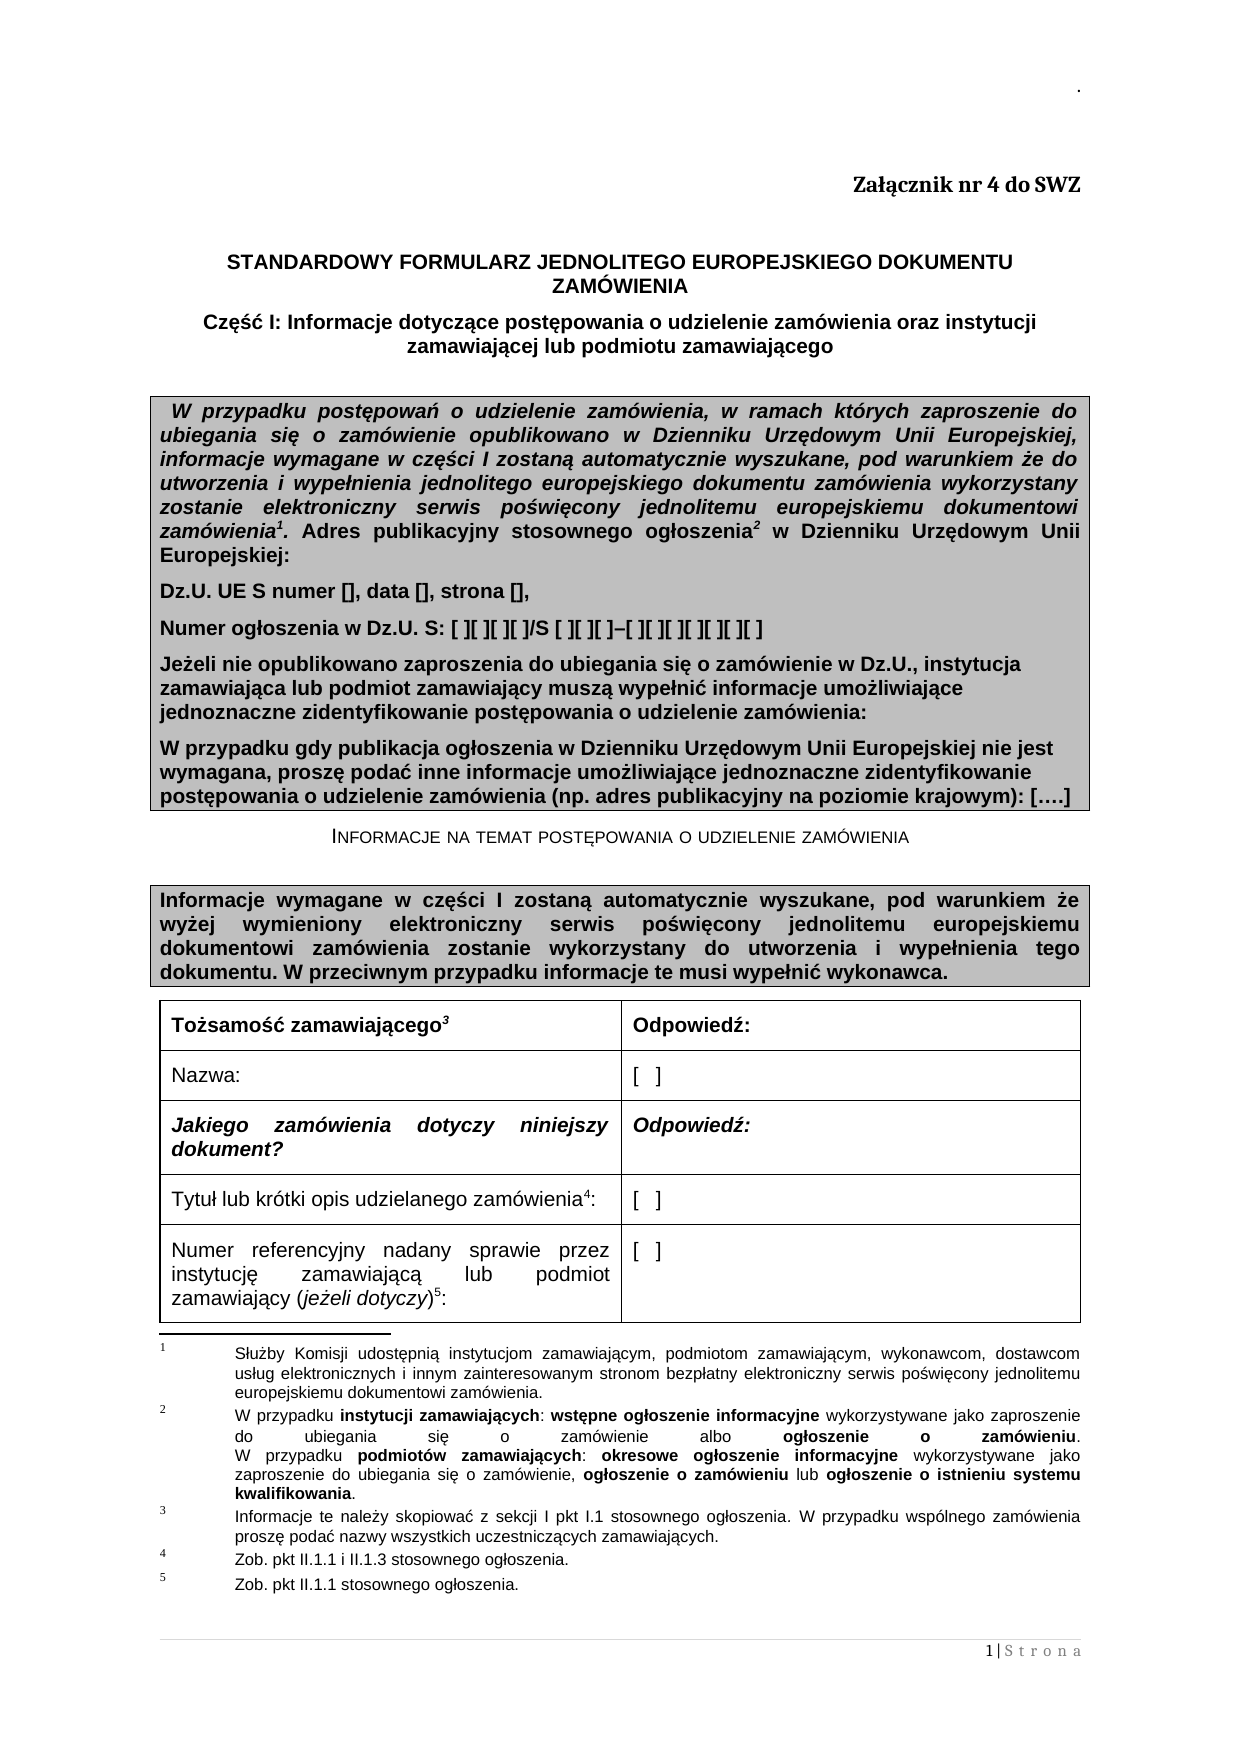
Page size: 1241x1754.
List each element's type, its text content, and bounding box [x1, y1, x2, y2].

text Informacje na temat postępowania o udzielenie zamówienia [159, 824, 1081, 848]
text Numer ogłoszenia w Dz.U. S: [ ][ ][ ][ ]/S [ ][ ][ ]–[ ][ ][ ][ ][ ][ ][ ] [151, 612, 1089, 639]
text Część I: Informacje dotyczące postępowania o udzielenie zamówienia oraz instytucji zamawiającej lub podmiotu zamawiającego [159, 310, 1081, 358]
text Załącznik nr 4 do SWZ [159, 172, 1081, 198]
table_cell [ ] [622, 1051, 1080, 1100]
text Standardowy formularz jednolitego europejskiego dokumentu zamówienia [159, 250, 1081, 298]
table_cell Jakiego zamówienia dotyczy niniejszy dokument? [161, 1101, 621, 1174]
text Informacje wymagane w części I zostaną automatycznie wyszukane, pod warunkiem że wyżej wymieniony elektroniczny serwis poświęcony jednolitemu europejskiemu dokumentowi zamówienia zostanie wykorzystany do utworzenia i wypełnienia tego dokumentu. W przeciwnym przypadku informacje te musi wypełnić wykonawca. [151, 886, 1089, 986]
text W przypadku postępowań o udzielenie zamówienia, w ramach których zaproszenie do ubiegania się o zamówienie opublikowano w Dzienniku Urzędowym Unii Europejskiej, informacje wymagane w części I zostaną automatycznie wyszukane, pod warunkiem że do utworzenia i wypełnienia jednolitego europejskiego dokumentu zamówienia wykorzystany zostanie elektroniczny serwis poświęcony jednolitemu europejskiemu dokumentowi zamówienia. Adres publikacyjny stosownego ogłoszenia w Dzienniku Urzędowym Unii Europejskiej: [151, 397, 1089, 566]
table_header Odpowiedź: [622, 1001, 1080, 1050]
table_header Tożsamość zamawiającego [161, 1001, 621, 1050]
text Dz.U. UE S numer [], data [], strona [], [151, 576, 1089, 603]
table_cell [ ] [622, 1175, 1080, 1224]
table_cell [ ] [622, 1225, 1080, 1322]
table_cell Numer referencyjny nadany sprawie przez instytucję zamawiającą lub podmiot zamawiający (jeżeli dotyczy): [161, 1225, 621, 1322]
table_cell Nazwa: [161, 1051, 621, 1100]
table_cell Odpowiedź: [622, 1101, 1080, 1174]
text Jeżeli nie opublikowano zaproszenia do ubiegania się o zamówienie w Dz.U., instytucja zamawiająca lub podmiot zamawiający muszą wypełnić informacje umożliwiające jednoznaczne zidentyfikowanie postępowania o udzielenie zamówienia: [151, 649, 1089, 724]
table_cell Tytuł lub krótki opis udzielanego zamówienia: [161, 1175, 621, 1224]
text W przypadku gdy publikacja ogłoszenia w Dzienniku Urzędowym Unii Europejskiej nie jest wymagana, proszę podać inne informacje umożliwiające jednoznaczne zidentyfikowanie postępowania o udzielenie zamówienia (np. adres publikacyjny na poziomie krajowym): [….] [151, 733, 1089, 810]
